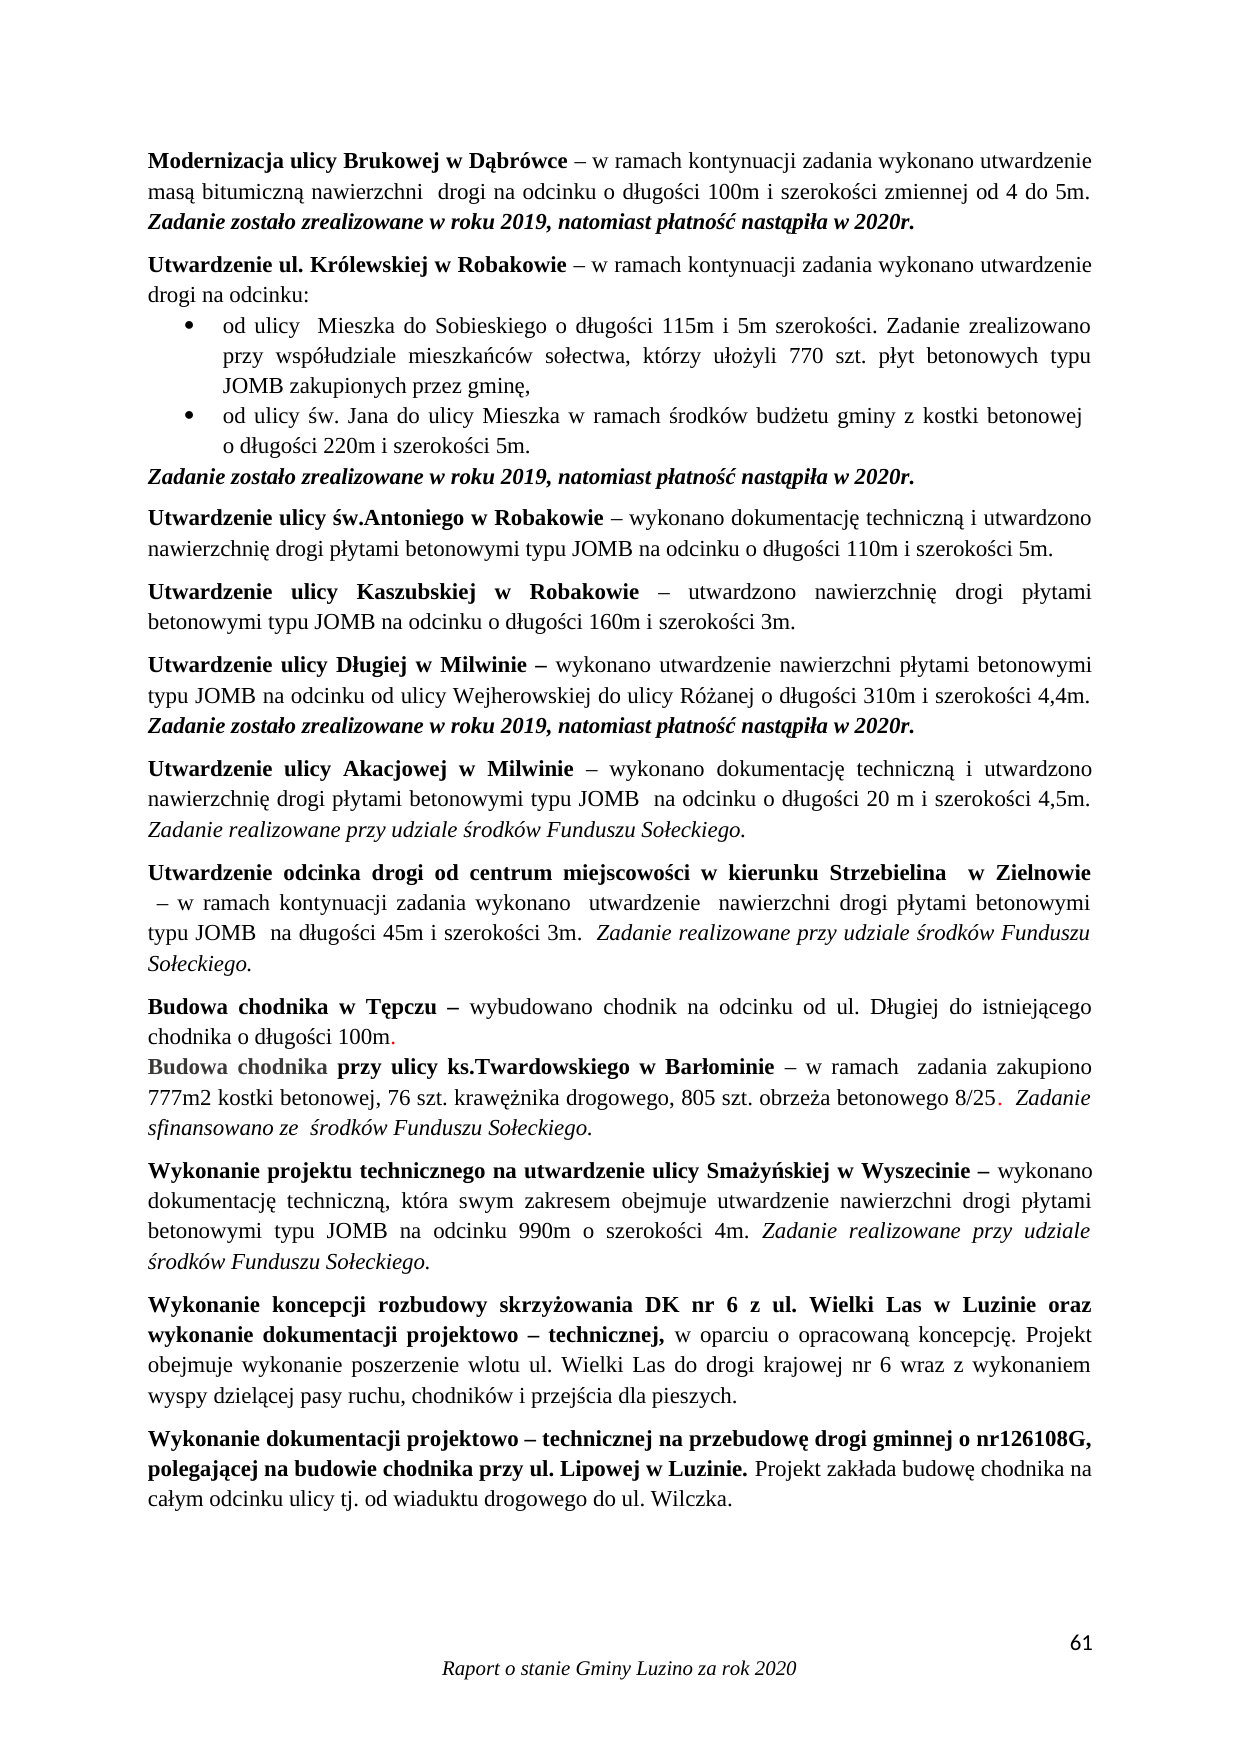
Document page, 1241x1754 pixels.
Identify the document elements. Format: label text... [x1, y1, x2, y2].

text Zadanie zostało zrealizowane w roku 2019, natomiast płatność nastąpiła w 2020r. [148, 463, 1093, 489]
text Budowa chodnika przy ulicy ks.Twardowskiego w Barłominie – w ramach zadania zakupiono 777m2 kostki betonowej, 76 szt. krawężnika drogowego, 805 szt. obrzeża betonowego 8/25. Zadanie sfinansowano ze środków Funduszu Sołeckiego. [148, 1053, 1093, 1140]
text Utwardzenie ul. Królewskiej w Robakowie – w ramach kontynuacji zadania wykonano utwardzenie drogi na odcinku: [148, 251, 1093, 308]
text Utwardzenie ulicy Długiej w Milwinie – wykonano utwardzenie nawierzchni płytami betonowymi typu JOMB na odcinku od ulicy Wejherowskiej do ulicy Różanej o długości 310m i szerokości 4,4m. Zadanie zostało zrealizowane w roku 2019, natomiast płatność nastąpiła w 2020r. [148, 651, 1093, 738]
text Wykonanie koncepcji rozbudowy skrzyżowania DK nr 6 z ul. Wielki Las w Luzinie oraz wykonanie dokumentacji projektowo – technicznej, w oparciu o opracowaną koncepcję. Projekt obejmuje wykonanie poszerzenie wlotu ul. Wielki Las do drogi krajowej nr 6 wraz z wykonaniem wyspy dzielącej pasy ruchu, chodników i przejścia dla pieszych. [148, 1291, 1093, 1408]
list od ulicy Mieszka do Sobieskiego o długości 115m i 5m szerokości. Zadanie zrealizowano przy współudziale mieszkańców sołectwa, którzy ułożyli 770 szt. płyt betonowych typu JOMB zakupionych przez gminę, [185, 312, 1093, 398]
text Utwardzenie ulicy Kaszubskiej w Robakowie – utwardzono nawierzchnię drogi płytami betonowymi typu JOMB na odcinku o długości 160m i szerokości 3m. [148, 578, 1093, 634]
text Utwardzenie ulicy św.Antoniego w Robakowie – wykonano dokumentację techniczną i utwardzono nawierzchnię drogi płytami betonowymi typu JOMB na odcinku o długości 110m i szerokości 5m. [148, 504, 1093, 561]
text Budowa chodnika w Tępczu – wybudowano chodnik na odcinku od ul. Długiej do istniejącego chodnika o długości 100m. [148, 993, 1093, 1049]
text Modernizacja ulicy Brukowej w Dąbrówce – w ramach kontynuacji zadania wykonano utwardzenie masą bitumiczną nawierzchni drogi na odcinku o długości 100m i szerokości zmiennej od 4 do 5m. Zadanie zostało zrealizowane w roku 2019, natomiast płatność nastąpiła w 2020r. [148, 148, 1093, 234]
text Utwardzenie ulicy Akacjowej w Milwinie – wykonano dokumentację techniczną i utwardzono nawierzchnię drogi płytami betonowymi typu JOMB na odcinku o długości 20 m i szerokości 4,5m. Zadanie realizowane przy udziale środków Funduszu Sołeckiego. [148, 755, 1093, 842]
text Wykonanie projektu technicznego na utwardzenie ulicy Smażyńskiej w Wyszecinie – wykonano dokumentację techniczną, która swym zakresem obejmuje utwardzenie nawierzchni drogi płytami betonowymi typu JOMB na odcinku 990m o szerokości 4m. Zadanie realizowane przy udziale środków Funduszu Sołeckiego. [148, 1157, 1093, 1274]
text Wykonanie dokumentacji projektowo – technicznej na przebudowę drogi gminnej o nr126108G, polegającej na budowie chodnika przy ul. Lipowej w Luzinie. Projekt zakłada budowę chodnika na całym odcinku ulicy tj. od wiaduktu drogowego do ul. Wilczka. [148, 1425, 1093, 1512]
list od ulicy św. Jana do ulicy Mieszka w ramach środków budżetu gminy z kostki betonowej o długości 220m i szerokości 5m. [185, 402, 1093, 459]
text Utwardzenie odcinka drogi od centrum miejscowości w kierunku Strzebielina w Zielnowie – w ramach kontynuacji zadania wykonano utwardzenie nawierzchni drogi płytami betonowymi typu JOMB na długości 45m i szerokości 3m. Zadanie realizowane przy udziale środków Funduszu Sołeckiego. [148, 859, 1093, 976]
